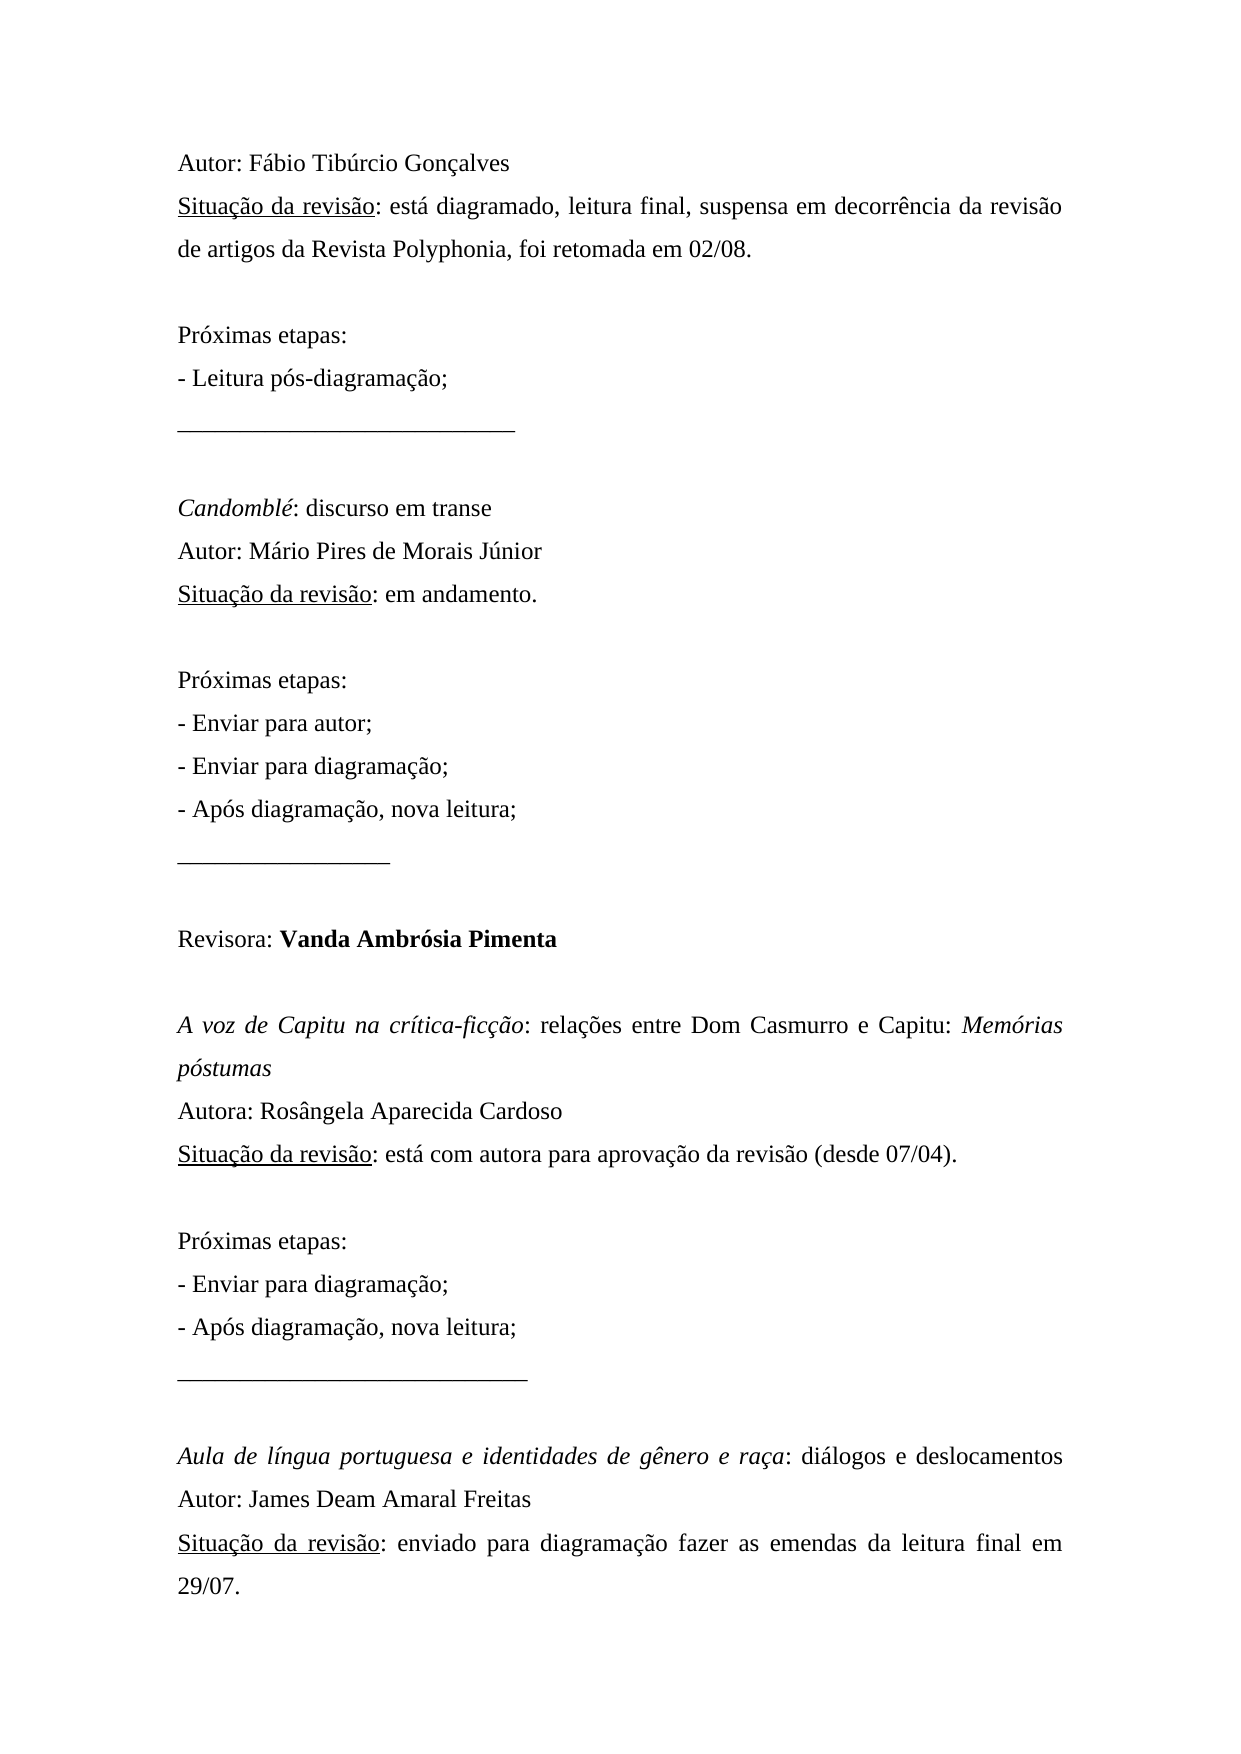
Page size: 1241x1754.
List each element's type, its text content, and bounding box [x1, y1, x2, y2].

text ____________________________ [177, 1355, 1063, 1384]
text - Leitura pós-diagramação; [177, 363, 1063, 392]
text - Após diagramação, nova leitura; [177, 1312, 1063, 1341]
text Autora: Rosângela Aparecida Cardoso [177, 1096, 1063, 1125]
text Autor: Fábio Tibúrcio Gonçalves [177, 148, 1063, 176]
text - Após diagramação, nova leitura; [177, 794, 1063, 823]
text - Enviar para autor; [177, 708, 1063, 737]
text _________________ [177, 838, 1063, 866]
text Situação da revisão: enviado para diagramação fazer as emendas da leitura final em 29/07. [177, 1528, 1063, 1599]
text Revisora: Vanda Ambrósia Pimenta [177, 924, 1063, 953]
text Aula de língua portuguesa e identidades de gênero e raça: diálogos e deslocamentos Autor: James Deam Amaral Freitas [177, 1441, 1063, 1513]
text ___________________________ [177, 406, 1063, 435]
text Situação da revisão: está diagramado, leitura final, suspensa em decorrência da revisão de artigos da Revista Polyphonia, foi retomada em 02/08. [177, 191, 1063, 263]
text - Enviar para diagramação; [177, 751, 1063, 780]
text Próximas etapas: [177, 320, 1063, 349]
text - Enviar para diagramação; [177, 1269, 1063, 1298]
text Autor: Mário Pires de Morais Júnior [177, 536, 1063, 564]
text Próximas etapas: [177, 1226, 1063, 1254]
text A voz de Capitu na crítica-ficção: relações entre Dom Casmurro e Capitu: Memórias póstumas [177, 1010, 1063, 1082]
text Situação da revisão: está com autora para aprovação da revisão (desde 07/04). [177, 1139, 1063, 1168]
text Próximas etapas: [177, 665, 1063, 694]
text Candomblé: discurso em transe [177, 493, 1063, 521]
text Situação da revisão: em andamento. [177, 579, 1063, 608]
